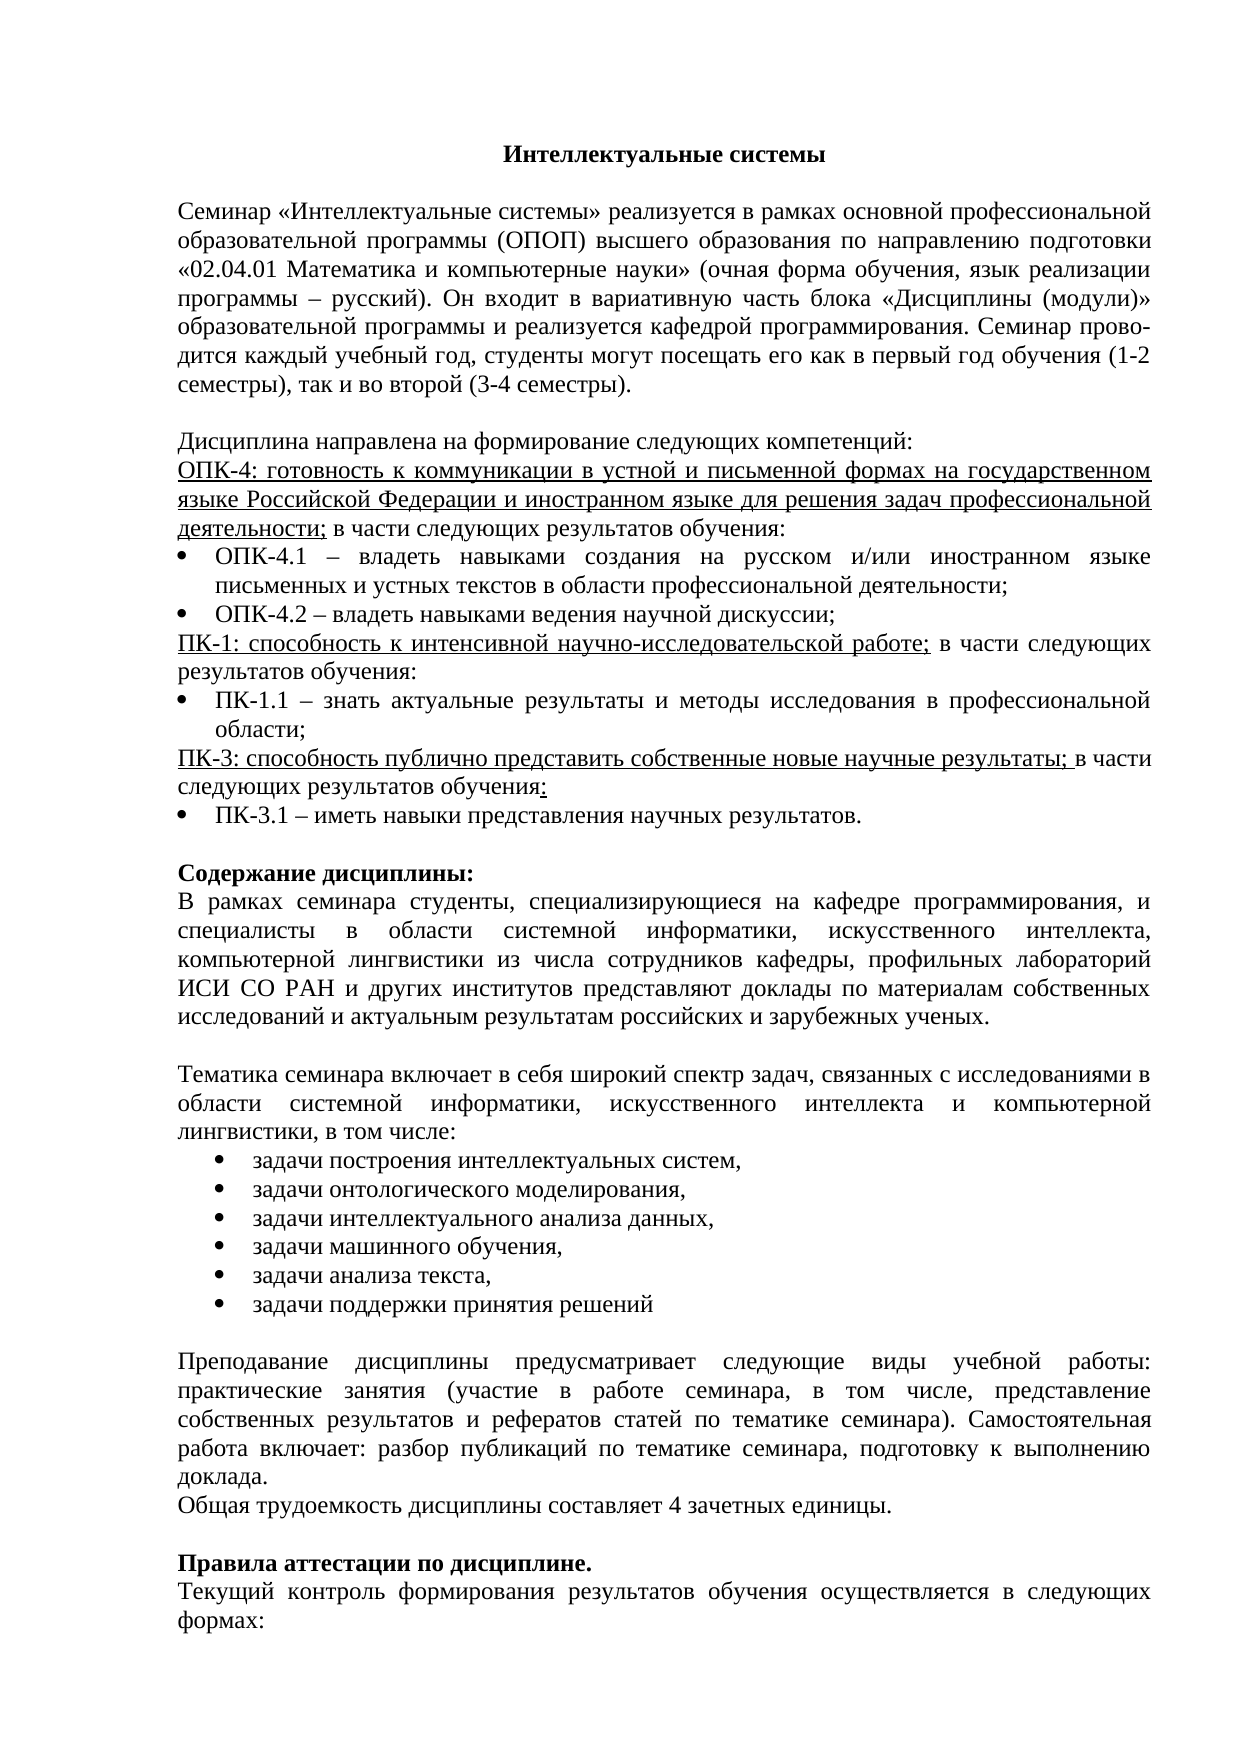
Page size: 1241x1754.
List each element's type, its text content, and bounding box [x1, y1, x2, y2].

text В рамках семинара студенты, специализирующиеся на кафедре программирования, и специалисты в области системной информатики, искусственного интеллекта, компьютерной лингвистики из числа сотрудников кафедры, профильных лабораторий ИСИ СО РАН и других институтов представляют доклады по материалам собственных исследований и актуальным результатам российских и зарубежных ученых. [177, 886, 1152, 1030]
text Тематика семинара включает в себя широкий спектр задач, связанных с исследованиями в области системной информатики, искусственного интеллекта и компьютерной лингвистики, в том числе: [177, 1059, 1152, 1145]
list задачи анализа текста, [215, 1260, 1152, 1289]
list задачи построения интеллектуальных систем, [215, 1145, 1152, 1174]
text Дисциплина направлена на формирование следующих компетенций: [177, 426, 1152, 455]
list ОПК-4: готовность к коммуникации в устной и письменной формах на государственном языке Российской Федерации и иностранном языке для решения задач профессиональной деятельности; в части следующих результатов обучения: [177, 481, 1152, 509]
list ПК-1: способность к интенсивной научно-исследовательской работе; в части следующих результатов обучения: [177, 628, 1152, 685]
text Общая трудоемкость дисциплины составляет 4 зачетных единицы. [177, 1490, 1152, 1519]
list ОПК-4: готовность к коммуникации в устной и письменной формах на государственном языке Российской Федерации и иностранном языке для решения задач профессиональной деятельности; в части следующих результатов обучения: [177, 455, 1152, 480]
text Содержание дисциплины: [177, 858, 1152, 886]
text Правила аттестации по дисциплине. [177, 1548, 1152, 1576]
list ОПК-4.1 – владеть навыками создания на русском и/или иностранном языке письменных и устных текстов в области профессиональной деятельности; [177, 541, 1152, 599]
list задачи интеллектуального анализа данных, [215, 1203, 1152, 1231]
list ОПК-4.2 – владеть навыками ведения научной дискуссии; [177, 599, 1152, 628]
list ПК-3.1 – иметь навыки представления научных результатов. [177, 800, 1152, 829]
text Преподавание дисциплины предусматривает следующие виды учебной работы: практические занятия (участие в работе семинара, в том числе, представление собственных результатов и рефератов статей по тематике семинара). Самостоятельная работа включает: разбор публикаций по тематике семинара, подготовку к выполнению доклада. [177, 1346, 1152, 1490]
subtitle Интеллектуальные системы [177, 139, 1152, 168]
text Текущий контроль формирования результатов обучения осуществляется в следующих формах: [177, 1576, 1152, 1634]
list задачи машинного обучения, [215, 1231, 1152, 1260]
list ПК-1.1 – знать актуальные результаты и методы исследования в профессиональной области; [177, 685, 1152, 743]
text Семинар «Интеллектуальные системы» реализуется в рамках основной профессиональной образовательной программы (ОПОП) высшего образования по направлению подготовки «02.04.01 Математика и компьютерные науки» (очная форма обучения, язык реализации программы – русский). Он входит в вариативную часть блока «Дисциплины (модули)» образовательной программы и реализуется кафедрой программирования. Семинар прово-дится каждый учебный год, студенты могут посещать его как в первый год обучения (1-2 семестры), так и во второй (3-4 семестры). [177, 196, 1152, 398]
list задачи онтологического моделирования, [215, 1174, 1152, 1203]
list ПК-3: способность публично представить собственные новые научные результаты; в части следующих результатов обучения: [177, 743, 1152, 800]
list задачи поддержки принятия решений [215, 1289, 1152, 1318]
list ОПК-4: готовность к коммуникации в устной и письменной формах на государственном языке Российской Федерации и иностранном языке для решения задач профессиональной деятельности; в части следующих результатов обучения: [177, 510, 1152, 541]
